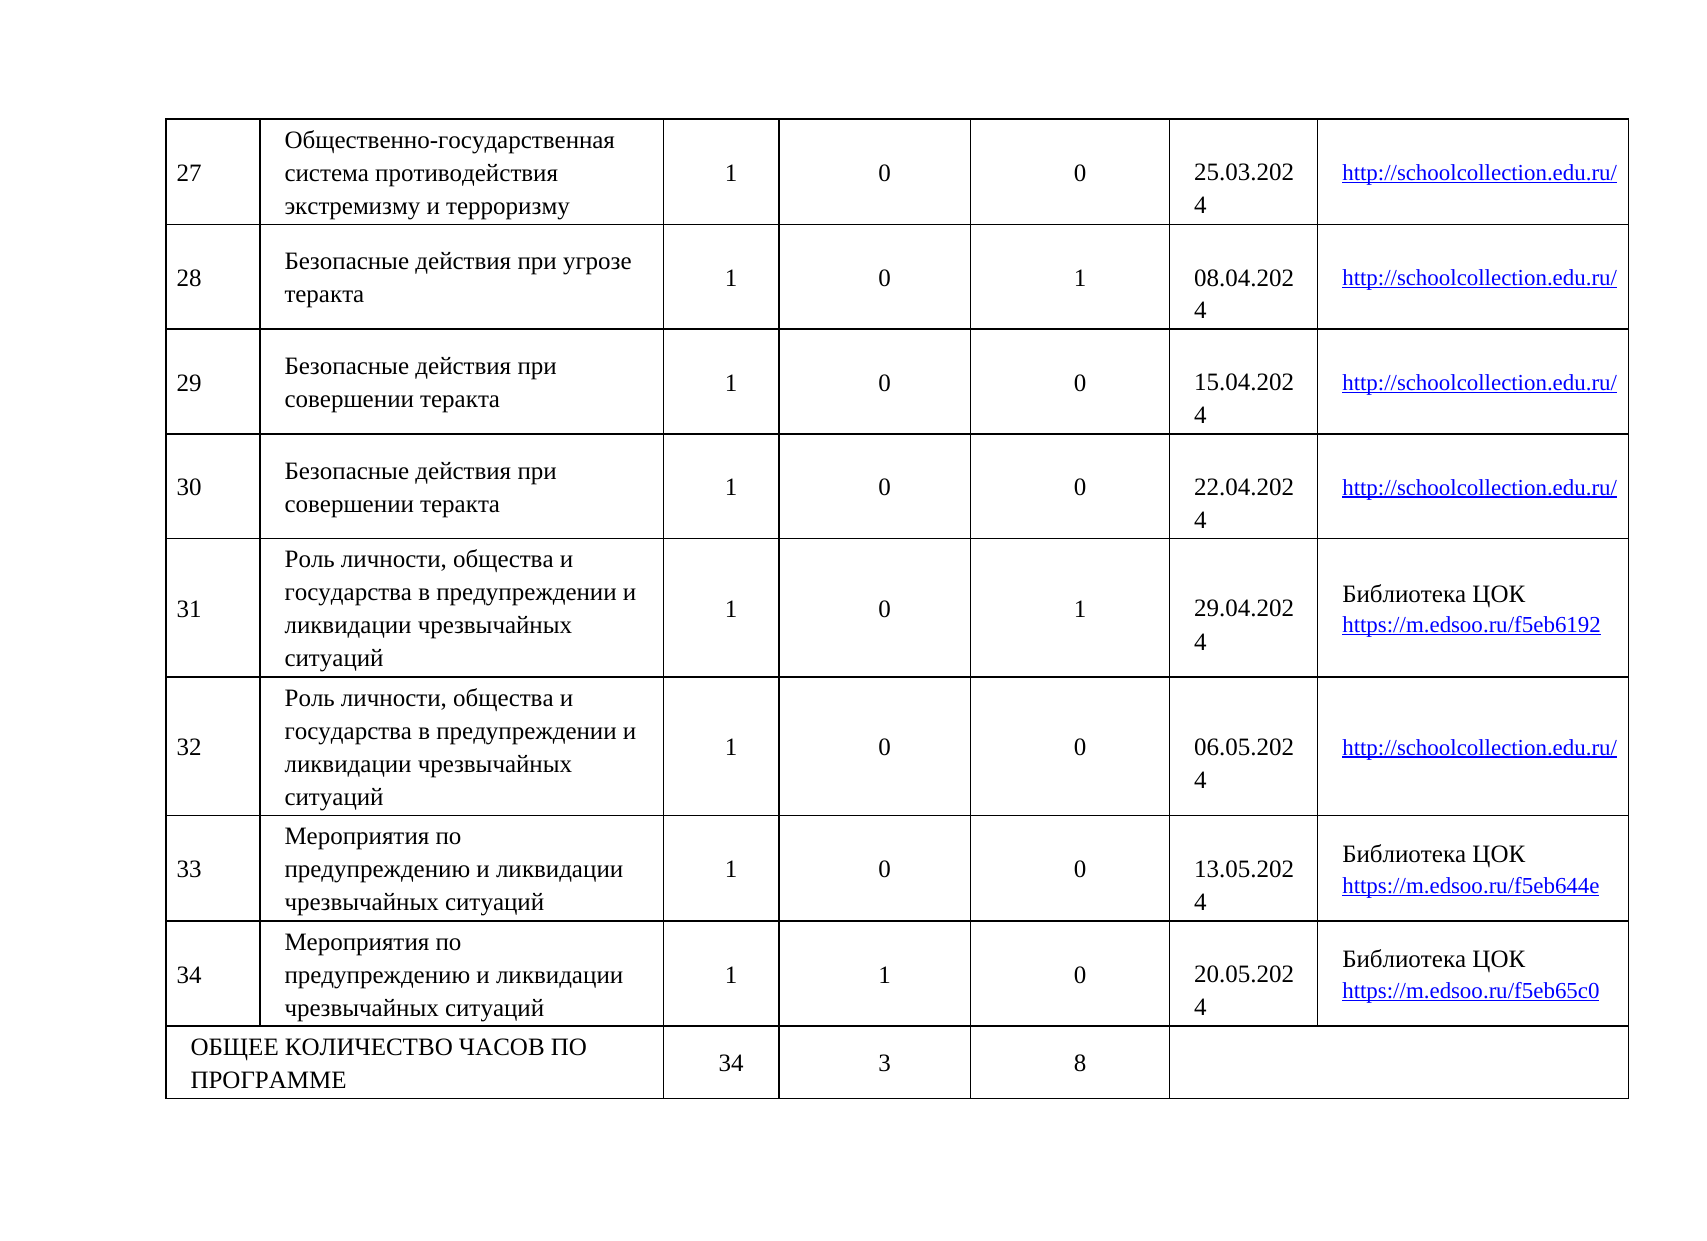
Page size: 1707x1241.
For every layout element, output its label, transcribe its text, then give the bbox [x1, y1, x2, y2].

table_cell 1 [971, 539, 1169, 676]
table_cell Библиотека ЦОК https://m.edsoo.ru/f5eb644e [1318, 816, 1628, 920]
table_cell 0 [780, 539, 970, 676]
table_cell 31 [167, 539, 259, 676]
table_cell 0 [971, 678, 1169, 814]
table_cell 1 [971, 225, 1169, 328]
table_cell 20.05.2024 [1170, 922, 1317, 1025]
table_cell 0 [780, 816, 970, 920]
table_cell 1 [664, 225, 778, 328]
table_cell 29.04.2024 [1170, 539, 1317, 676]
table_cell Безопасные действия при совершении теракта [261, 435, 663, 538]
table_cell 1 [664, 435, 778, 538]
table_cell 0 [971, 120, 1169, 223]
table_cell Безопасные действия при угрозе теракта [261, 225, 663, 328]
table_cell 0 [780, 120, 970, 223]
table_cell 0 [780, 330, 970, 433]
table_cell 06.05.2024 [1170, 678, 1317, 814]
table_cell Библиотека ЦОК https://m.edsoo.ru/f5eb6192 [1318, 539, 1628, 676]
table_cell http://schoolcollection.edu.ru/ [1318, 678, 1628, 814]
table_cell Мероприятия по предупреждению и ликвидации чрезвычайных ситуаций [261, 816, 663, 920]
table_cell 29 [167, 330, 259, 433]
table_cell 0 [780, 678, 970, 814]
table_cell 32 [167, 678, 259, 814]
table_cell 22.04.2024 [1170, 435, 1317, 538]
table_cell 13.05.2024 [1170, 816, 1317, 920]
table_cell Роль личности, общества и государства в предупреждении и ликвидации чрезвычайных ситуаций [261, 539, 663, 676]
table_cell 1 [664, 922, 778, 1025]
table_cell 0 [971, 922, 1169, 1025]
table_cell Общественно-государственная система противодействия экстремизму и терроризму [261, 120, 663, 223]
table_cell 1 [780, 922, 970, 1025]
table_cell 1 [664, 330, 778, 433]
table_cell ОБЩЕЕ КОЛИЧЕСТВО ЧАСОВ ПО ПРОГРАММЕ [167, 1027, 663, 1098]
table_cell 27 [167, 120, 259, 223]
table_cell 25.03.2024 [1170, 120, 1317, 223]
table_cell Роль личности, общества и государства в предупреждении и ликвидации чрезвычайных ситуаций [261, 678, 663, 814]
table_cell 3 [780, 1027, 970, 1098]
table_cell 8 [971, 1027, 1169, 1098]
table_cell 30 [167, 435, 259, 538]
table_cell http://schoolcollection.edu.ru/ [1318, 225, 1628, 328]
table_cell 0 [780, 435, 970, 538]
table_cell http://schoolcollection.edu.ru/ [1318, 435, 1628, 538]
table_cell Безопасные действия при совершении теракта [261, 330, 663, 433]
table_cell 28 [167, 225, 259, 328]
table_cell 1 [664, 539, 778, 676]
table_cell 33 [167, 816, 259, 920]
table_cell 0 [971, 330, 1169, 433]
table_cell 0 [971, 816, 1169, 920]
table_cell 15.04.2024 [1170, 330, 1317, 433]
table_cell 1 [664, 816, 778, 920]
table_cell 1 [664, 120, 778, 223]
table_cell 34 [167, 922, 259, 1025]
table_cell Мероприятия по предупреждению и ликвидации чрезвычайных ситуаций [261, 922, 663, 1025]
table_cell 0 [780, 225, 970, 328]
table_cell [1170, 1027, 1628, 1098]
table_cell 08.04.2024 [1170, 225, 1317, 328]
table_cell http://schoolcollection.edu.ru/ [1318, 330, 1628, 433]
table_cell 1 [664, 678, 778, 814]
table_cell 34 [664, 1027, 778, 1098]
table_cell http://schoolcollection.edu.ru/ [1318, 120, 1628, 223]
table_cell Библиотека ЦОК https://m.edsoo.ru/f5eb65c0 [1318, 922, 1628, 1025]
table_cell 0 [971, 435, 1169, 538]
